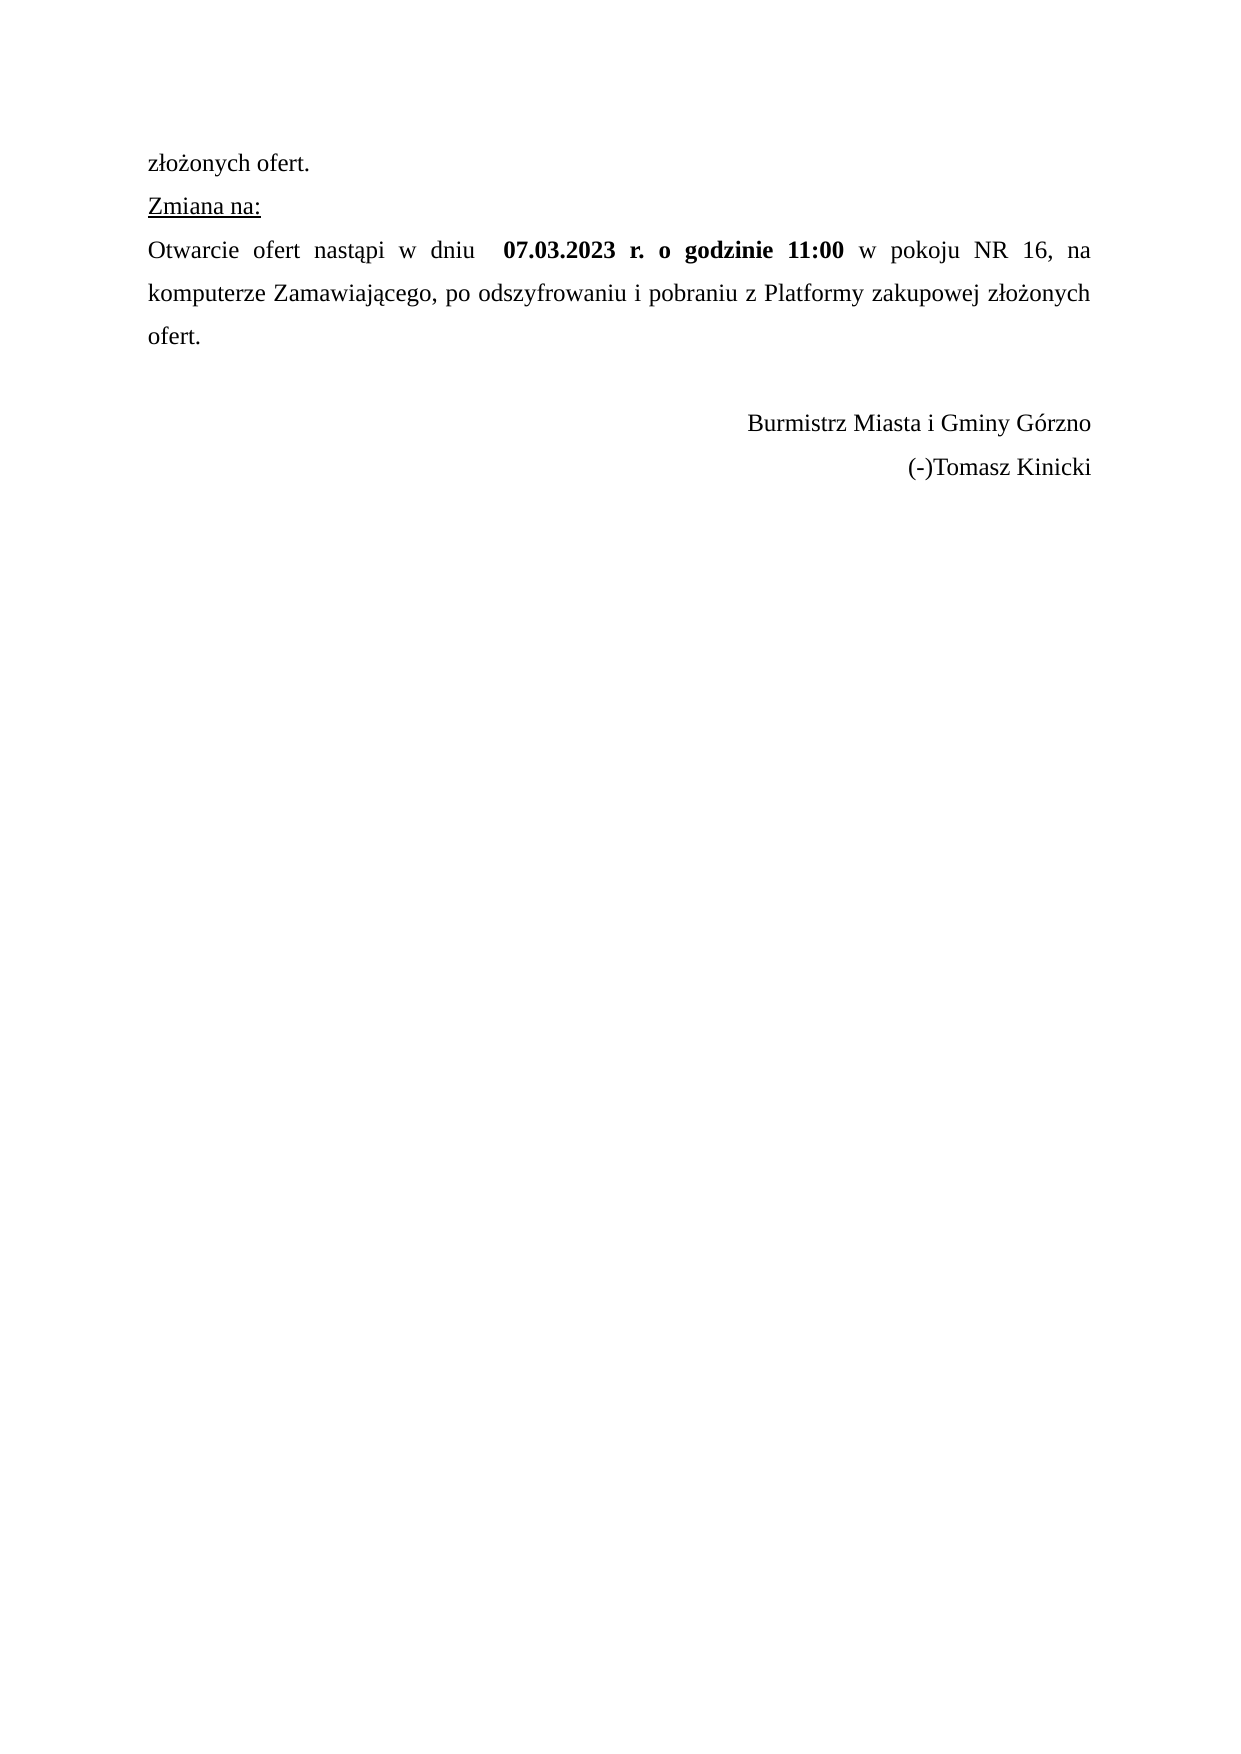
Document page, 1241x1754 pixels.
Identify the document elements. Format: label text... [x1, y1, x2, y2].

text Zmiana na: [148, 191, 1091, 220]
text Burmistrz Miasta i Gminy Górzno [148, 408, 1091, 437]
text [148, 148, 1091, 176]
text (-)Tomasz Kinicki [148, 452, 1091, 481]
text Otwarcie ofert nastąpi w dniu 07.03.2023 r. o godzinie 11:00 w pokoju NR 16, na komputerze Zamawiającego, po odszyfrowaniu i pobraniu z Platformy zakupowej złożonych ofert. [148, 235, 1091, 350]
